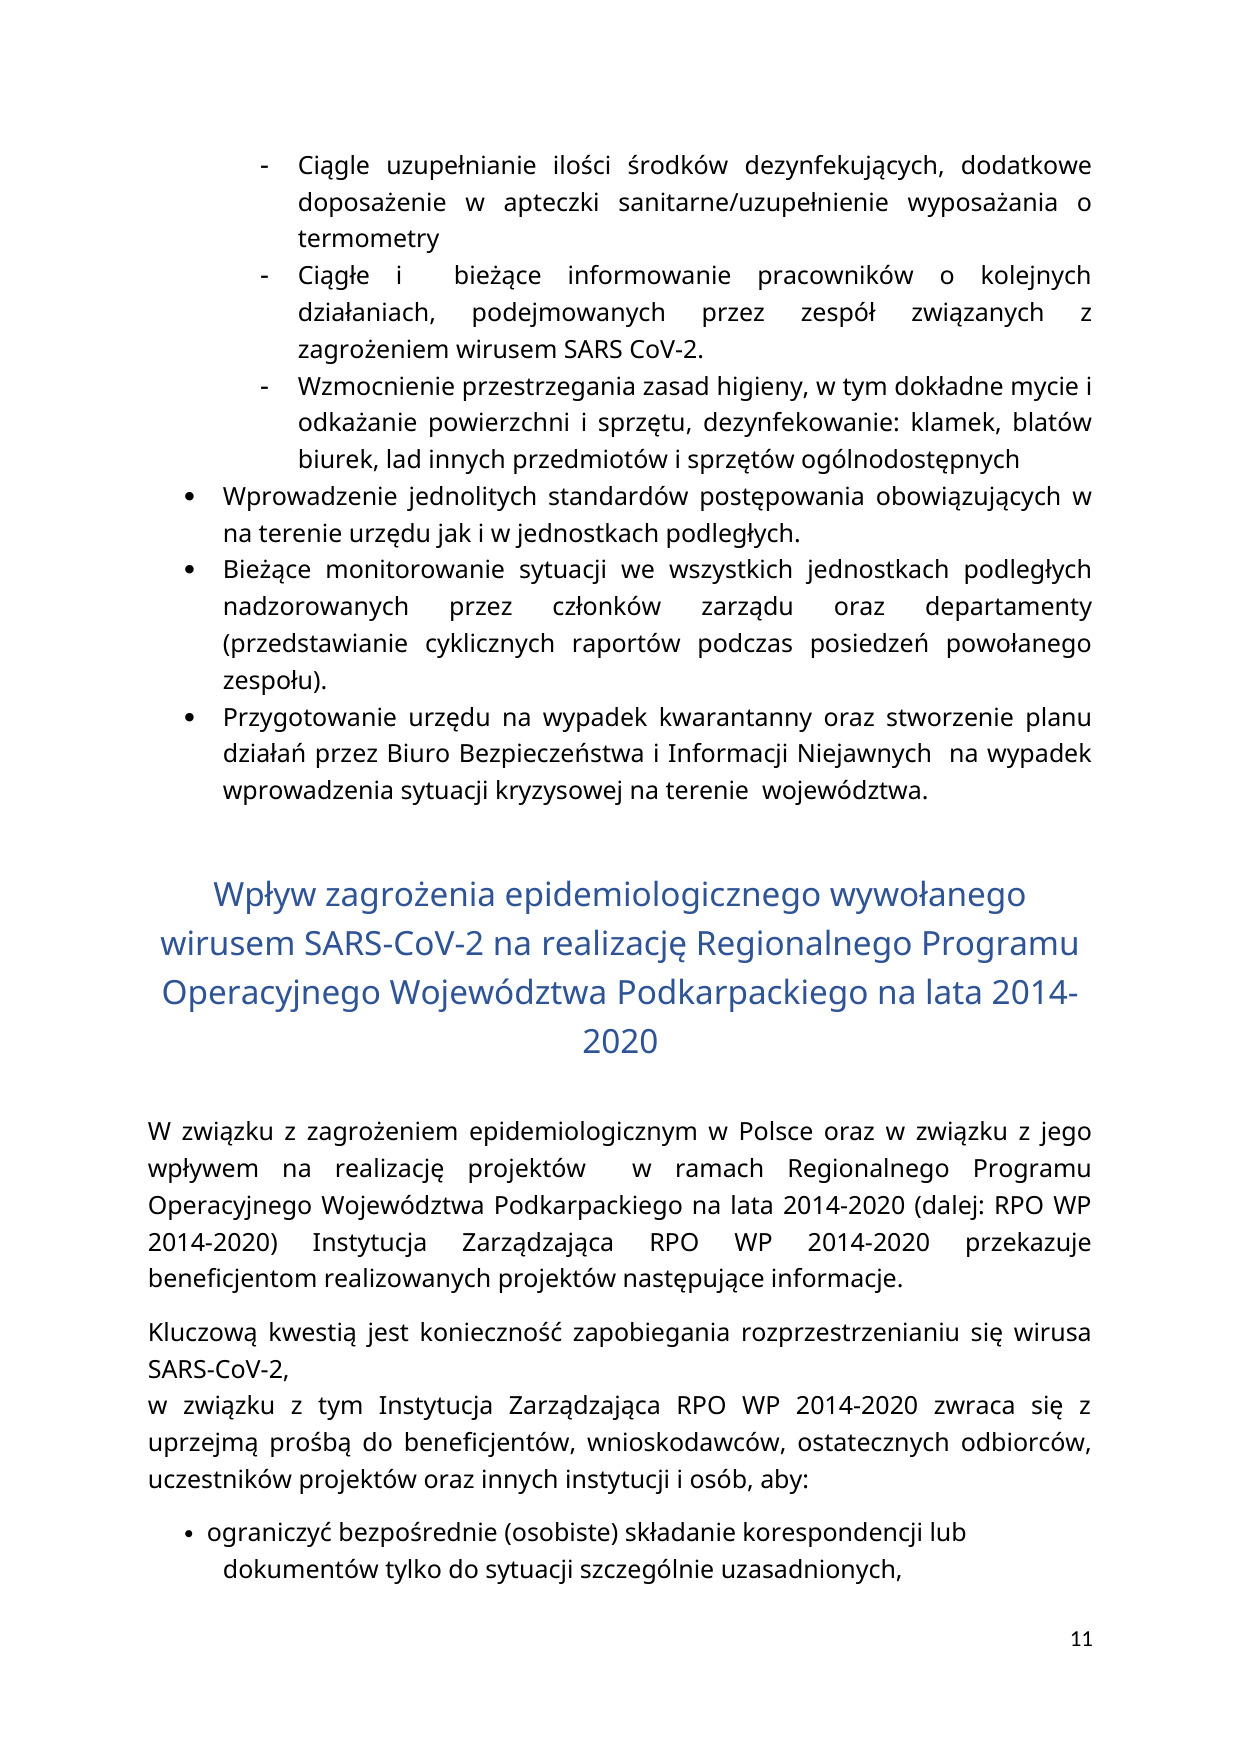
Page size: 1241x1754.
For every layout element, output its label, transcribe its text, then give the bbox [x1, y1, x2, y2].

list Wprowadzenie jednolitych standardów postępowania obowiązujących w na terenie urzędu jak i w jednostkach podległych. [185, 478, 1093, 549]
list ograniczyć bezpośrednie (osobiste) składanie korespondencji lub dokumentów tylko do sytuacji szczególnie uzasadnionych, [185, 1515, 1093, 1586]
list Bieżące monitorowanie sytuacji we wszystkich jednostkach podległych nadzorowanych przez członków zarządu oraz departamenty (przedstawianie cyklicznych raportów podczas posiedzeń powołanego zespołu). [185, 552, 1093, 696]
list Ciągle uzupełnianie ilości środków dezynfekujących, dodatkowe doposażenie w apteczki sanitarne/uzupełnienie wyposażania o termometry [260, 148, 1093, 255]
text W związku z zagrożeniem epidemiologicznym w Polsce oraz w związku z jego wpływem na realizację projektów w ramach Regionalnego Programu Operacyjnego Województwa Podkarpackiego na lata 2014-2020 (dalej: RPO WP 2014-2020) Instytucja Zarządzająca RPO WP 2014-2020 przekazuje beneficjentom realizowanych projektów następujące informacje. [148, 1114, 1093, 1295]
list Przygotowanie urzędu na wypadek kwarantanny oraz stworzenie planu działań przez Biuro Bezpieczeństwa i Informacji Niejawnych na wypadek wprowadzenia sytuacji kryzysowej na terenie województwa. [185, 699, 1093, 807]
list Wzmocnienie przestrzegania zasad higieny, w tym dokładne mycie i odkażanie powierzchni i sprzętu, dezynfekowanie: klamek, blatów biurek, lad innych przedmiotów i sprzętów ogólnodostępnych [260, 368, 1093, 476]
subtitle Wpływ zagrożenia epidemiologicznego wywołanego wirusem SARS-CoV-2 na realizację Regionalnego Programu Operacyjnego Województwa Podkarpackiego na lata 2014-2020 [148, 871, 1093, 1063]
text Kluczową kwestią jest konieczność zapobiegania rozprzestrzenianiu się wirusa SARS-CoV-2, w związku z tym Instytucja Zarządzająca RPO WP 2014-2020 zwraca się z uprzejmą prośbą do beneficjentów, wnioskodawców, ostatecznych odbiorców, uczestników projektów oraz innych instytucji i osób, aby: [148, 1314, 1093, 1496]
list Ciągłe i bieżące informowanie pracowników o kolejnych działaniach, podejmowanych przez zespół związanych z zagrożeniem wirusem SARS CoV-2. [260, 258, 1093, 366]
